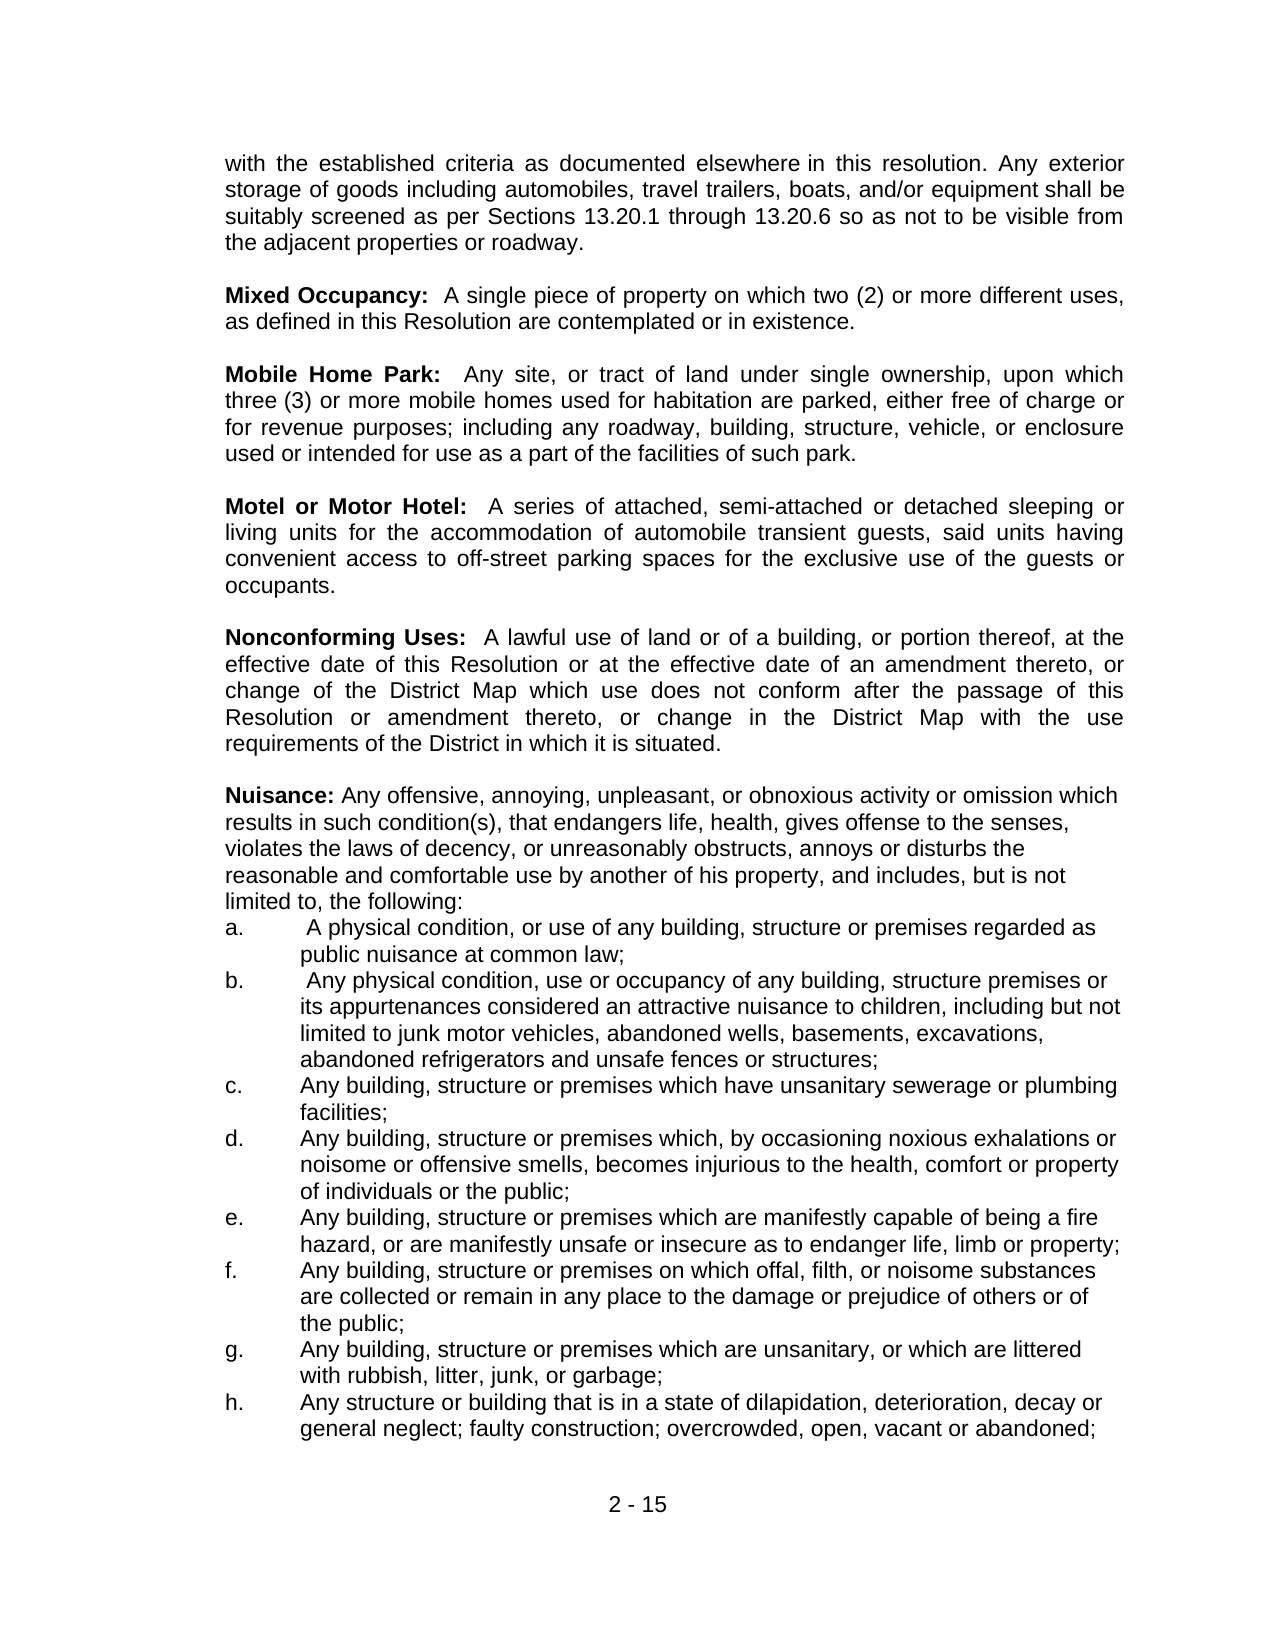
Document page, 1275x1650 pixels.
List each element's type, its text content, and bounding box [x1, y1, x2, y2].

text b. Any physical condition, use or occupancy of any building, structure premises or its appurtenances considered an attractive nuisance to children, including but not limited to junk motor vehicles, abandoned wells, basements, excavations, abandoned refrigerators and unsafe fences or structures; [225, 967, 1125, 1072]
text f. Any building, structure or premises on which offal, filth, or noisome substances are collected or remain in any place to the damage or prejudice of others or of the public; [225, 1257, 1125, 1336]
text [225, 1389, 1125, 1441]
text a. A physical condition, or use of any building, structure or premises regarded as public nuisance at common law; [225, 914, 1125, 967]
text Mixed Occupancy: A single piece of property on which two (2) or more different uses, as defined in this Resolution are contemplated or in existence. [225, 282, 1125, 334]
text d. Any building, structure or premises which, by occasioning noxious exhalations or noisome or offensive smells, becomes injurious to the health, comfort or property of individuals or the public; [225, 1125, 1125, 1204]
text Nonconforming Uses: A lawful use of land or of a building, or portion thereof, at the effective date of this Resolution or at the effective date of an amendment thereto, or change of the District Map which use does not conform after the passage of this Resolution or amendment thereto, or change in the District Map with the use requirements of the District in which it is situated. [225, 624, 1125, 756]
text Nuisance: Any offensive, annoying, unpleasant, or obnoxious activity or omission which results in such condition(s), that endangers life, health, gives offense to the senses, violates the laws of decency, or unreasonably obstructs, annoys or disturbs the reasonable and comfortable use by another of his property, and includes, but is not limited to, the following: [225, 782, 1125, 914]
text e. Any building, structure or premises which are manifestly capable of being a fire hazard, or are manifestly unsafe or insecure as to endanger life, limb or property; [225, 1204, 1125, 1257]
text Motel or Motor Hotel: A series of attached, semi-attached or detached sleeping or living units for the accommodation of automobile transient guests, said units having convenient access to off-street parking spaces for the exclusive use of the guests or occupants. [225, 493, 1125, 598]
text c. Any building, structure or premises which have unsanitary sewerage or plumbing facilities; [225, 1072, 1125, 1125]
text Mobile Home Park: Any site, or tract of land under single ownership, upon which three (3) or more mobile homes used for habitation are parked, either free of charge or for revenue purposes; including any roadway, building, structure, vehicle, or enclosure used or intended for use as a part of the facilities of such park. [225, 361, 1125, 466]
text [225, 150, 1125, 255]
text g. Any building, structure or premises which are unsanitary, or which are littered with rubbish, litter, junk, or garbage; [225, 1336, 1125, 1389]
